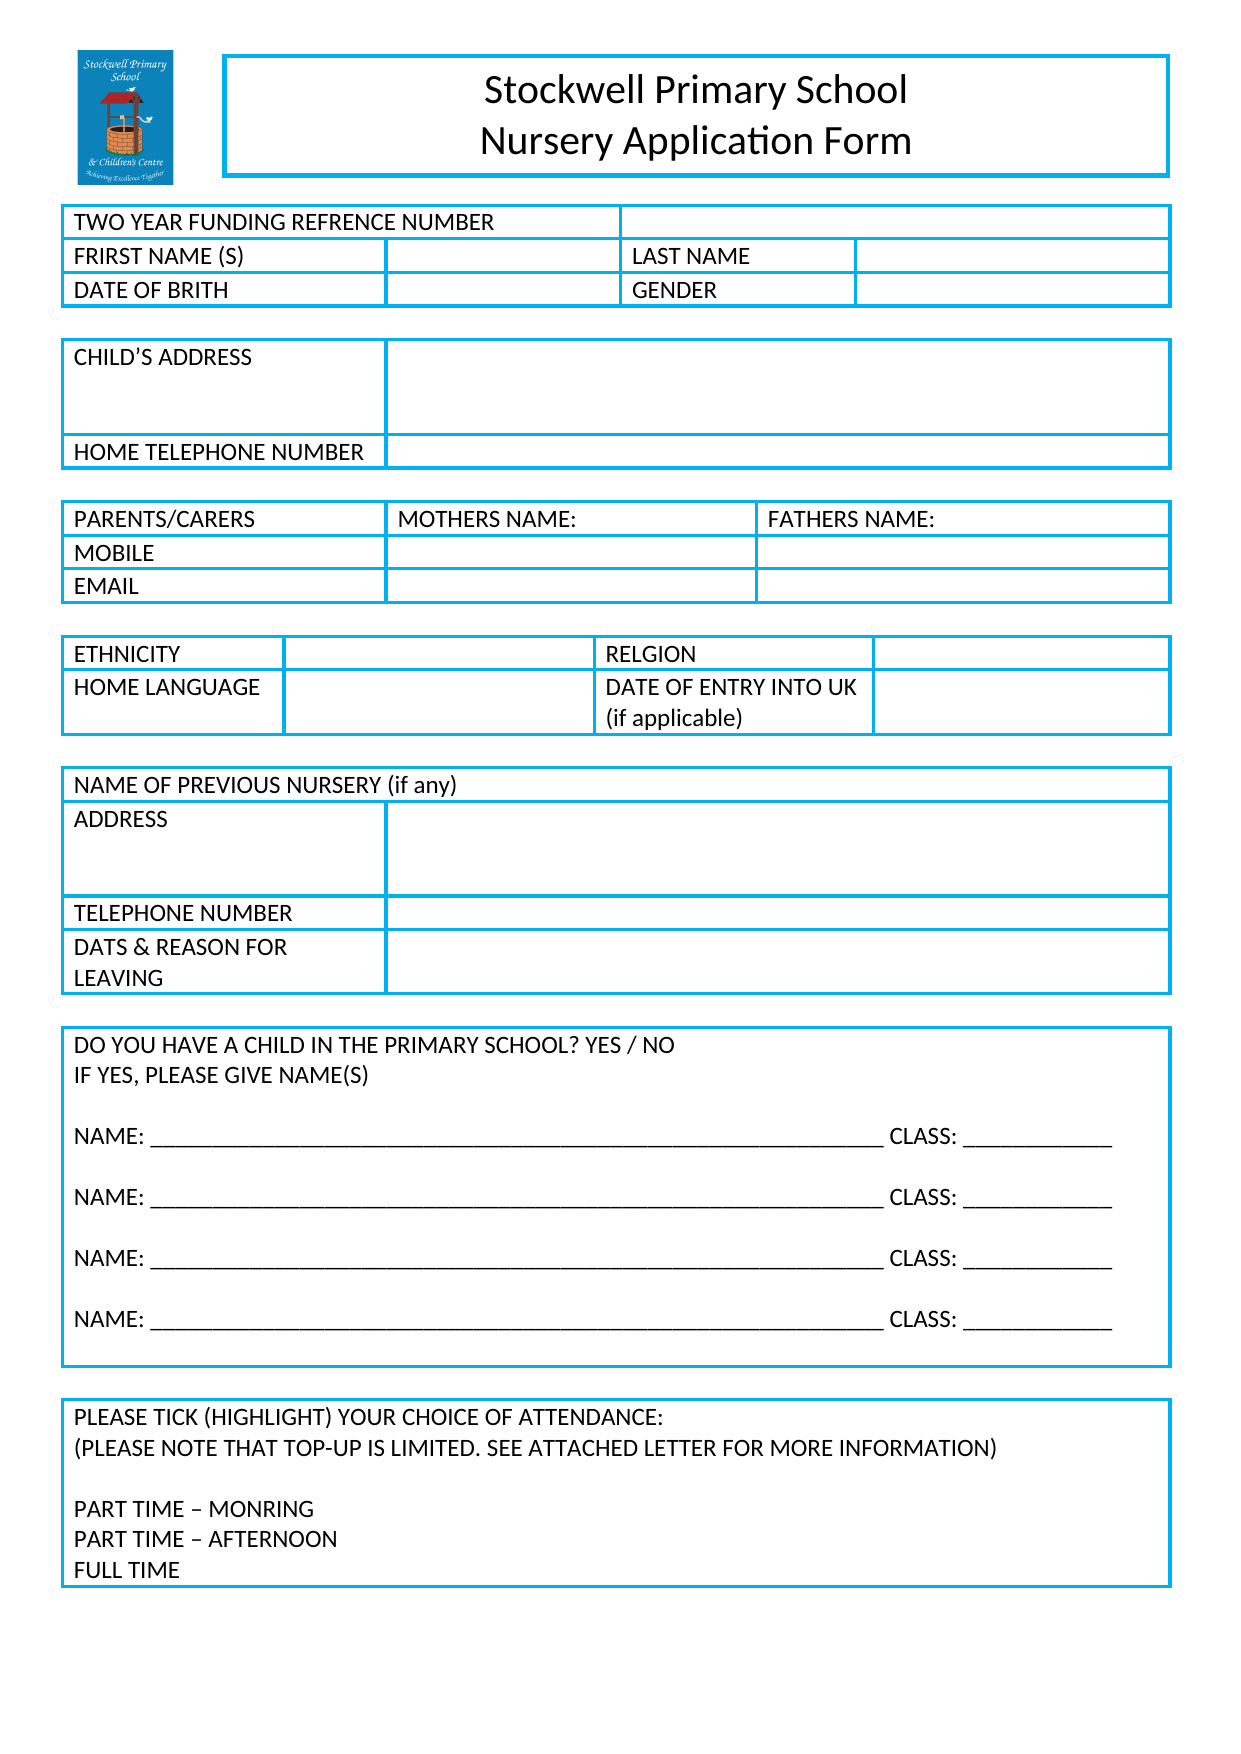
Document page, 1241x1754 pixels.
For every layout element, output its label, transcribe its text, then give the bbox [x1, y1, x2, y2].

table_cell EMAIL [64, 570, 384, 601]
table_cell ADDRESS [64, 803, 384, 894]
table_cell DATE OF BRITH [64, 274, 384, 304]
table_cell [388, 436, 1168, 466]
table_cell HOME LANGUAGE [64, 671, 282, 732]
table_header PARENTS/CARERS [64, 503, 384, 534]
table_header FATHERS NAME: [758, 503, 1168, 534]
table_cell [388, 931, 1168, 992]
table_header NAME OF PREVIOUS NURSERY (if any) [64, 769, 1168, 800]
table_cell [875, 671, 1168, 732]
table_cell [388, 274, 619, 304]
table_cell DATS & REASON FOR LEAVING [64, 931, 384, 992]
table_cell GENDER [622, 274, 854, 304]
picture [101, 88, 143, 155]
table_header [622, 207, 1168, 237]
table_header DO YOU HAVE A CHILD IN THE PRIMARY SCHOOL? YES / NO IF YES, PLEASE GIVE NAME(S) NAME: ___________________________________________________________ CLASS: ____________ NAME: ___________________________________________________________ CLASS: ____________ NAME: ___________________________________________________________ CLASS: ____________ NAME: ___________________________________________________________ CLASS: ____________ [64, 1029, 1168, 1365]
table_header ETHNICITY [64, 638, 282, 668]
table_cell [857, 274, 1168, 304]
table_cell [388, 537, 755, 567]
table_cell [388, 803, 1168, 894]
table_header [388, 341, 1168, 433]
table_cell MOBILE [64, 537, 384, 567]
table_cell FRIRST NAME (S) [64, 240, 384, 271]
table_cell [758, 570, 1168, 601]
table_cell [286, 671, 593, 732]
table_cell LAST NAME [622, 240, 854, 271]
table_cell TELEPHONE NUMBER [64, 898, 384, 928]
table_header MOTHERS NAME: [388, 503, 755, 534]
table_cell [388, 898, 1168, 928]
table_cell [388, 570, 755, 601]
table_header TWO YEAR FUNDING REFRENCE NUMBER [64, 207, 619, 237]
table_cell [758, 537, 1168, 567]
table_header CHILD’S ADDRESS [64, 341, 384, 433]
table_header RELGION [596, 638, 872, 668]
table_cell HOME TELEPHONE NUMBER [64, 436, 384, 466]
table_cell [857, 240, 1168, 271]
table_header [875, 638, 1168, 668]
table_cell DATE OF ENTRY INTO UK (if applicable) [596, 671, 872, 732]
table_header PLEASE TICK (HIGHLIGHT) YOUR CHOICE OF ATTENDANCE: (PLEASE NOTE THAT TOP-UP IS LIMITED. SEE ATTACHED LETTER FOR MORE INFORMATION) PART TIME – MONRING PART TIME – AFTERNOON FULL TIME [64, 1401, 1168, 1584]
table_header [286, 638, 593, 668]
table_cell [388, 240, 619, 271]
